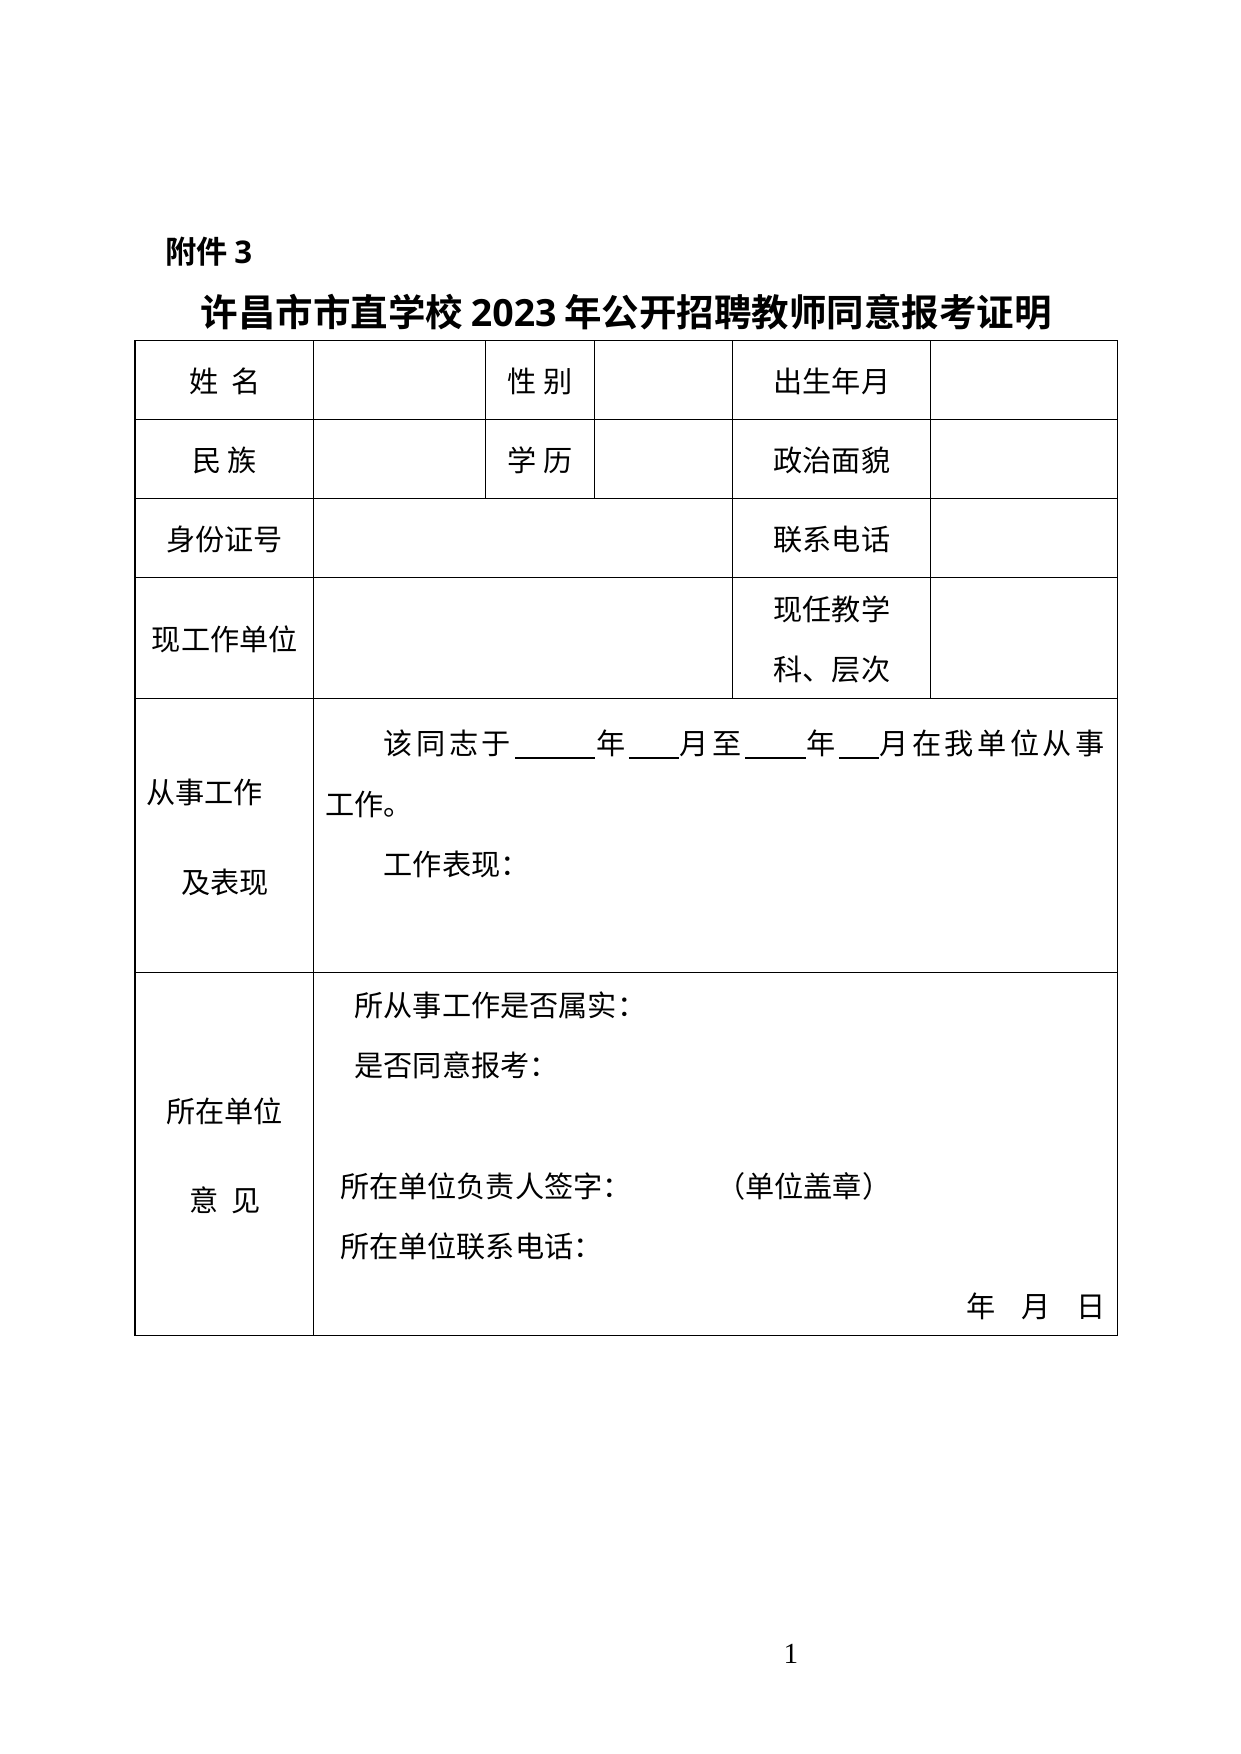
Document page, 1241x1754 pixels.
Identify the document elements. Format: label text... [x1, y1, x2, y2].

table_header [595, 341, 732, 419]
text 许昌市市直学校2023年公开招聘教师同意报考证明 [165, 280, 1087, 340]
text 附件3 [165, 219, 1087, 280]
table_header [931, 341, 1117, 419]
table_cell 身份证号 [136, 499, 313, 577]
table_cell 民 族 [136, 420, 313, 498]
table_cell 学 历 [486, 420, 594, 498]
table_cell [931, 420, 1117, 498]
table_cell 该同志于 年 月至 年 月在我单位从事 工作。 工作表现： [314, 699, 1117, 972]
table_cell 从事工作 及表现 [136, 699, 313, 972]
table_cell 所在单位 意 见 [136, 973, 313, 1335]
table_header 性 别 [486, 341, 594, 419]
table_header 出生年月 [733, 341, 930, 419]
table_cell [931, 578, 1117, 698]
table_cell 联系电话 [733, 499, 930, 577]
table_header 姓 名 [136, 341, 313, 419]
table_cell 政治面貌 [733, 420, 930, 498]
table_cell [314, 578, 732, 698]
table_cell 现工作单位 [136, 578, 313, 698]
table_cell [314, 420, 485, 498]
table_cell [931, 499, 1117, 577]
table_cell 现任教学科、层次 [733, 578, 930, 698]
table_cell 所从事工作是否属实： 是否同意报考： 所在单位负责人签字： （单位盖章） 所在单位联系电话： 年 月 日 [314, 973, 1117, 1335]
table_cell [314, 499, 732, 577]
table_cell [595, 420, 732, 498]
table_header [314, 341, 485, 419]
